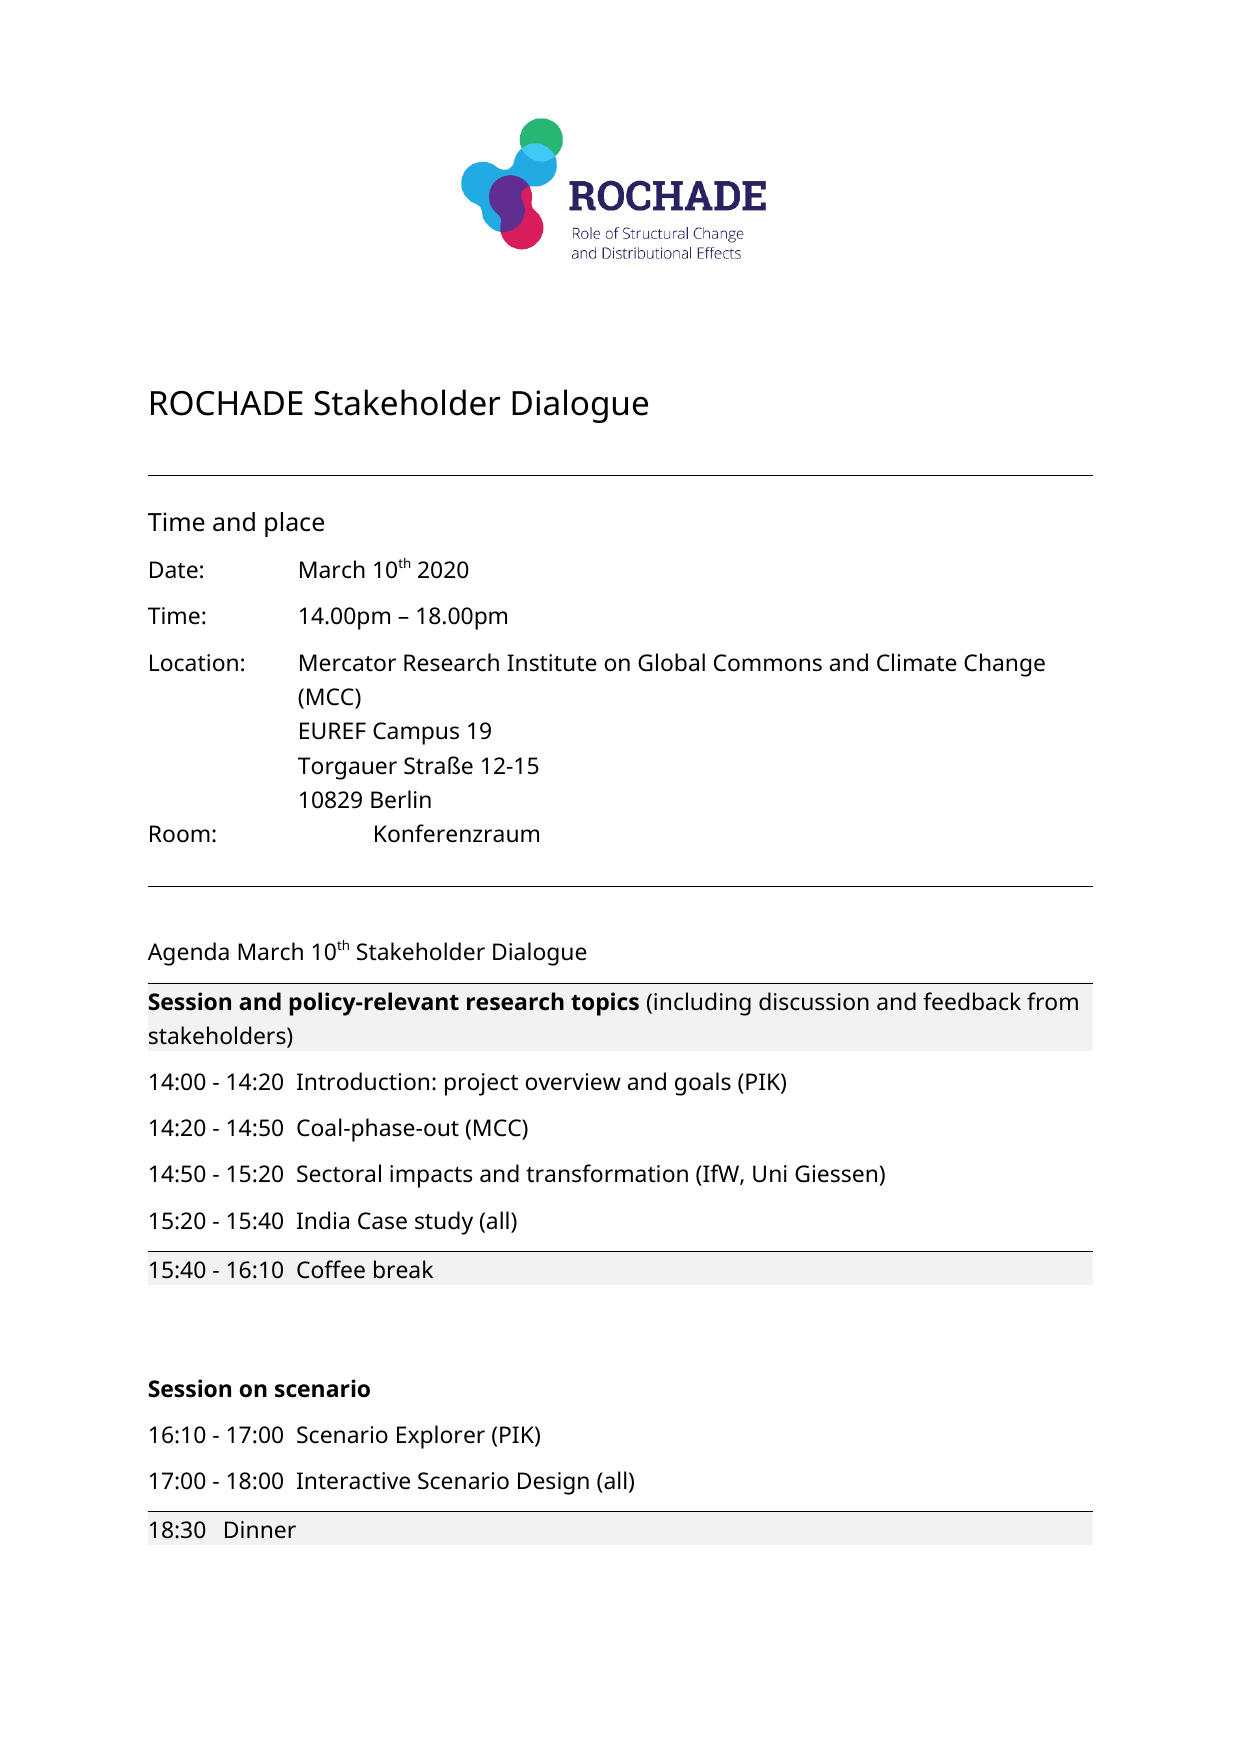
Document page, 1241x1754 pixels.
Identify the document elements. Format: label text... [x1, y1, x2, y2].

text Room: Konferenzraum [148, 818, 1093, 849]
text 17:00 - 18:00 Interactive Scenario Design (all) [148, 1465, 1093, 1496]
text 15:20 - 15:40 India Case study (all) [148, 1204, 1093, 1236]
text Date: March 10th 2020 [148, 554, 1093, 585]
title ROCHADE Stakeholder Dialogue [148, 379, 1093, 425]
text Time: 14.00pm – 18.00pm [148, 600, 1093, 632]
text 18:30 Dinner [148, 1512, 1093, 1545]
text 14:50 - 15:20 Sectoral impacts and transformation (IfW, Uni Giessen) [148, 1158, 1093, 1190]
text Agenda March 10th Stakeholder Dialogue [148, 936, 1093, 968]
text Location: Mercator Research Institute on Global Commons and Climate Change (MCC) EUREF Campus 19 Torgauer Straße 12-15 10829 Berlin [148, 646, 1093, 815]
text 15:40 - 16:10 Coffee break [148, 1252, 1093, 1285]
picture [448, 103, 771, 271]
text Session and policy-relevant research topics (including discussion and feedback from stakeholders) [148, 984, 1093, 1051]
text 14:00 - 14:20 Introduction: project overview and goals (PIK) [148, 1066, 1093, 1097]
text Session on scenario [148, 1369, 1093, 1404]
text 14:20 - 14:50 Coal-phase-out (MCC) [148, 1112, 1093, 1143]
subtitle Time and place [148, 504, 1093, 538]
text 16:10 - 17:00 Scenario Explorer (PIK) [148, 1419, 1093, 1450]
